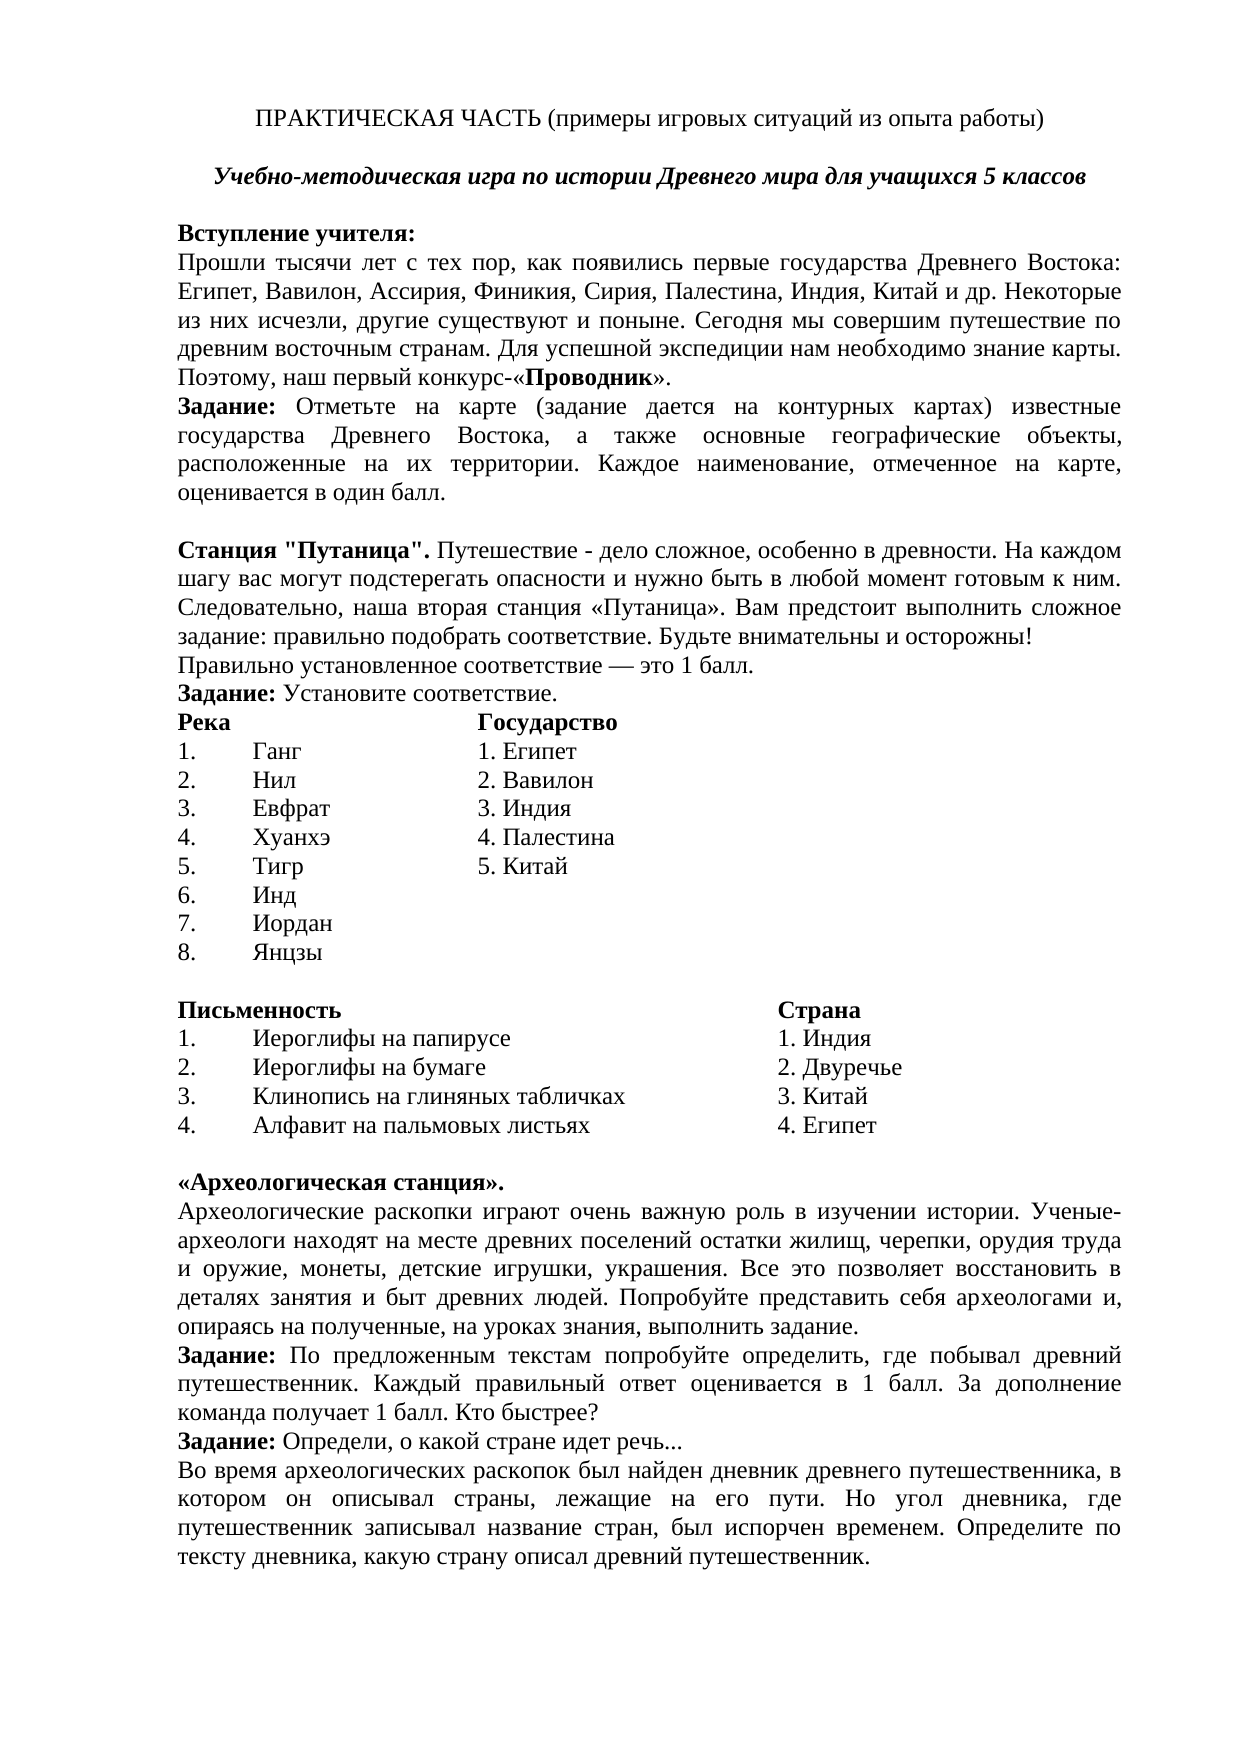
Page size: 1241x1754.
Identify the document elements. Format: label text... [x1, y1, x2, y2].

text Станция "Путаница". Путешествие - дело сложное, особенно в древности. На каждом шагу вас могут подстерегать опасности и нужно быть в любой момент готовым к ним. Следовательно, наша вторая станция «Путаница». Вам предстоит выполнить сложное задание: правильно подобрать соответствие. Будьте внимательны и осторожны! [177, 535, 1122, 650]
text Письменность Страна [177, 995, 1122, 1023]
text Река Государство [177, 707, 1122, 736]
text Задание: Установите соответствие. [177, 678, 1122, 707]
list Клинопись на глиняных табличках 3. Китай [177, 1081, 1122, 1110]
list Иероглифы на папирусе 1. Индия [177, 1023, 1122, 1052]
list Тигр 5. Китай [177, 851, 1122, 880]
list Евфрат 3. Индия [177, 793, 1122, 822]
list Нил 2. Вавилон [177, 765, 1122, 793]
text Вступление учителя: [177, 218, 1122, 247]
text Археологические раскопки играют очень важную роль в изучении истории. Ученые-археологи находят на месте древних поселений остатки жилищ, черепки, орудия труда и оружие, монеты, детские игрушки, украшения. Все это позволяет восстановить в деталях занятия и быт древних людей. Попробуйте представить себя археологами и, опираясь на полученные, на уроках знания, выполнить задание. [177, 1196, 1122, 1340]
list Янцзы [177, 937, 1122, 966]
text Задание: По предложенным текстам попробуйте определить, где побывал древний путешественник. Каждый правильный ответ оценивается в 1 балл. За дополнение команда получает 1 балл. Кто быстрее? [177, 1340, 1122, 1426]
list Ганг 1. Египет [177, 736, 1122, 765]
text Учебно-методическая игра по истории Древнего мира для учащихся 5 классов [177, 161, 1122, 190]
text Прошли тысячи лет с тех пор, как появились первые государства Древнего Востока: Египет, Вавилон, Ассирия, Финикия, Сирия, Палестина, Индия, Китай и др. Некоторые из них исчезли, другие существуют и поныне. Сегодня мы совершим путешествие по древним восточным странам. Для успешной экспедиции нам необходимо знание карты. Поэтому, наш первый конкурс-«Проводник». [177, 247, 1122, 391]
text ПРАКТИЧЕСКАЯ ЧАСТЬ (примеры игровых ситуаций из опыта работы) [177, 103, 1122, 132]
list Хуанхэ 4. Палестина [177, 822, 1122, 851]
text Задание: Отметьте на карте (задание дается на контурных картах) известные государства Древнего Востока, а также основные географические объекты, расположенные на их территории. Каждое наименование, отмеченное на карте, оценивается в один балл. [177, 391, 1122, 506]
text Правильно установленное соответствие — это 1 балл. [177, 650, 1122, 678]
list Алфавит на пальмовых листьях 4. Египет [177, 1110, 1122, 1138]
text «Археологическая станция». [177, 1167, 1122, 1196]
list Иордан [177, 908, 1122, 937]
list Иероглифы на бумаге 2. Двуречье [177, 1052, 1122, 1081]
list Инд [177, 880, 1122, 908]
text Задание: Определи, о какой стране идет речь... [177, 1426, 1122, 1455]
text Во время археологических раскопок был найден дневник древнего путешественника, в котором он описывал страны, лежащие на его пути. Но угол дневника, где путешественник записывал название стран, был испорчен временем. Определите по тексту дневника, какую страну описал древний путешественник. [177, 1455, 1122, 1570]
